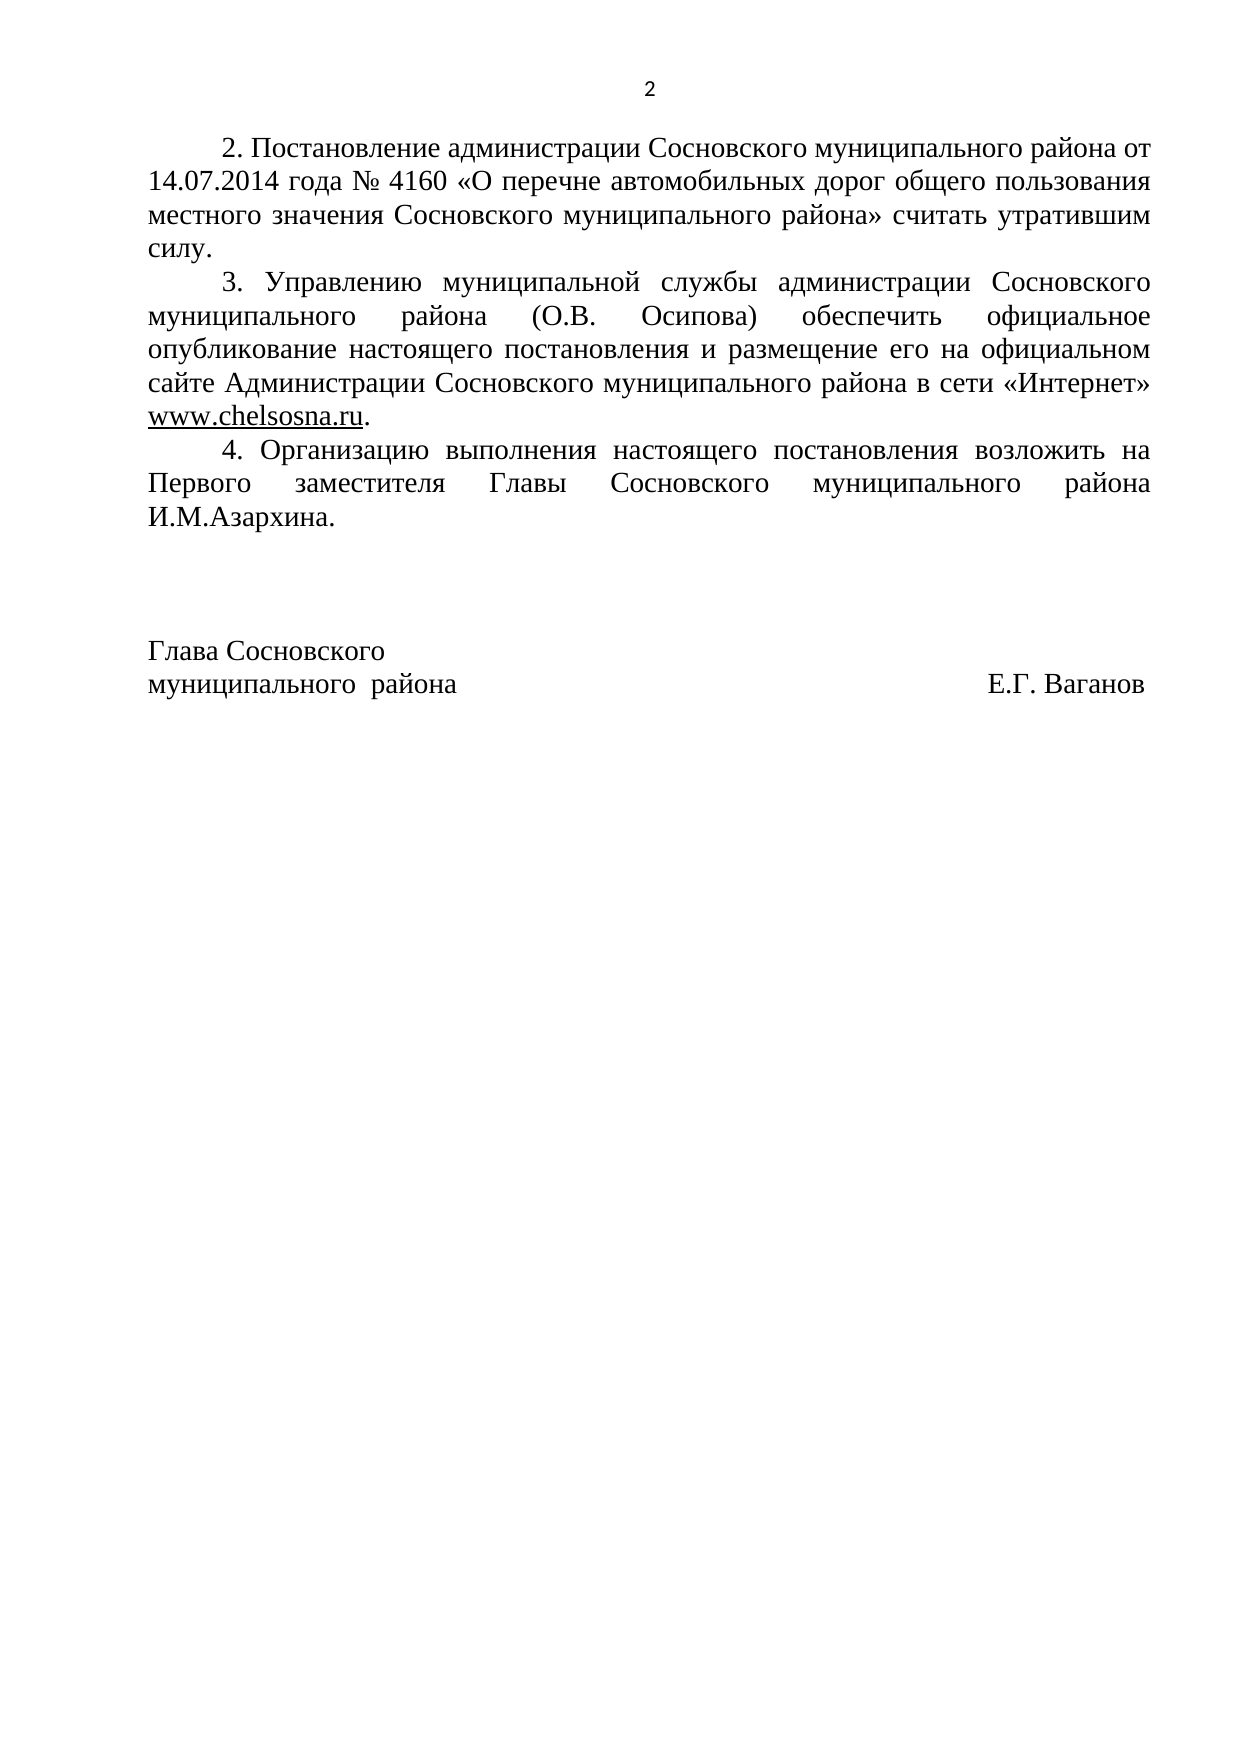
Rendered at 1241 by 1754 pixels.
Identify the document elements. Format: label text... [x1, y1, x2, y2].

text муниципального района Е.Г. Ваганов [148, 667, 1152, 700]
text 4. Организацию выполнения настоящего постановления возложить на Первого заместителя Главы Сосновского муниципального района И.М.Азархина. [148, 432, 1152, 532]
text 3. Управлению муниципальной службы администрации Сосновского муниципального района (О.В. Осипова) обеспечить официальное опубликование настоящего постановления и размещение его на официальном сайте Администрации Сосновского муниципального района в сети «Интернет» www.chelsosna.ru. [148, 264, 1152, 432]
text 2. Постановление администрации Сосновского муниципального района от 14.07.2014 года № 4160 «О перечне автомобильных дорог общего пользования местного значения Сосновского муниципального района» считать утратившим силу. [148, 130, 1152, 264]
text Глава Сосновского [148, 633, 1152, 667]
